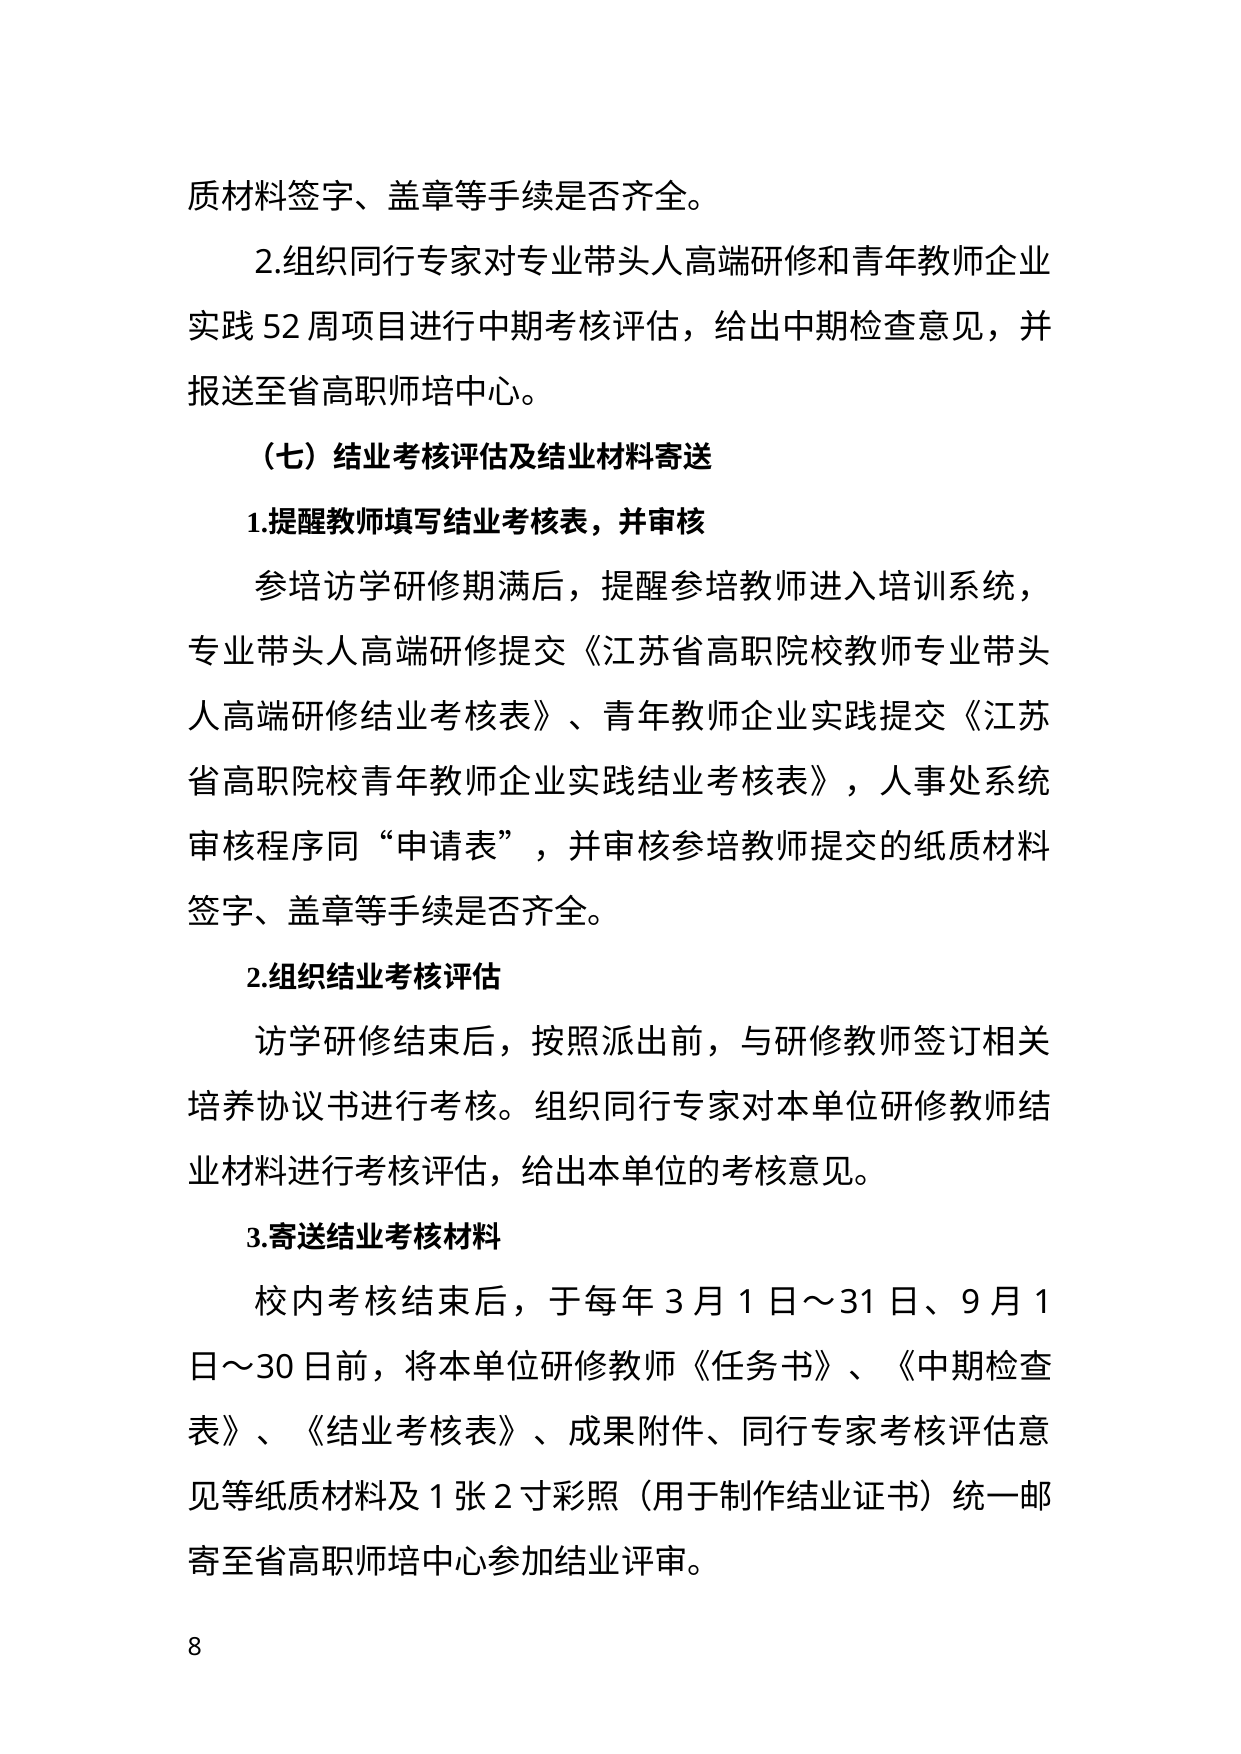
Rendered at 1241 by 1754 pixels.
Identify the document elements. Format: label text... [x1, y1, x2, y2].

list 访学研修结束后，按照派出前，与研修教师签订相关培养协议书进行考核。组织同行专家对本单位研修教师结业材料进行考核评估，给出本单位的考核意见。 [187, 1007, 1053, 1202]
list （七）结业考核评估及结业材料寄送 [187, 422, 1053, 487]
list 校内考核结束后，于每年3月1日～31日、9月1日～30日前，将本单位研修教师《任务书》、《中期检查表》、《结业考核表》、成果附件、同行专家考核评估意见等纸质材料及1张2寸彩照（用于制作结业证书）统一邮寄至省高职师培中心参加结业评审。 [187, 1267, 1053, 1592]
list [187, 162, 1053, 227]
text 2.组织同行专家对专业带头人高端研修和青年教师企业实践52周项目进行中期考核评估，给出中期检查意见，并报送至省高职师培中心。 [187, 227, 1053, 422]
list 1.提醒教师填写结业考核表，并审核 [187, 487, 1053, 552]
list 2.组织结业考核评估 [187, 942, 1053, 1007]
list 3.寄送结业考核材料 [187, 1202, 1053, 1267]
list 参培访学研修期满后，提醒参培教师进入培训系统，专业带头人高端研修提交《江苏省高职院校教师专业带头人高端研修结业考核表》、青年教师企业实践提交《江苏省高职院校青年教师企业实践结业考核表》，人事处系统审核程序同“申请表”，并审核参培教师提交的纸质材料签字、盖章等手续是否齐全。 [187, 552, 1053, 942]
